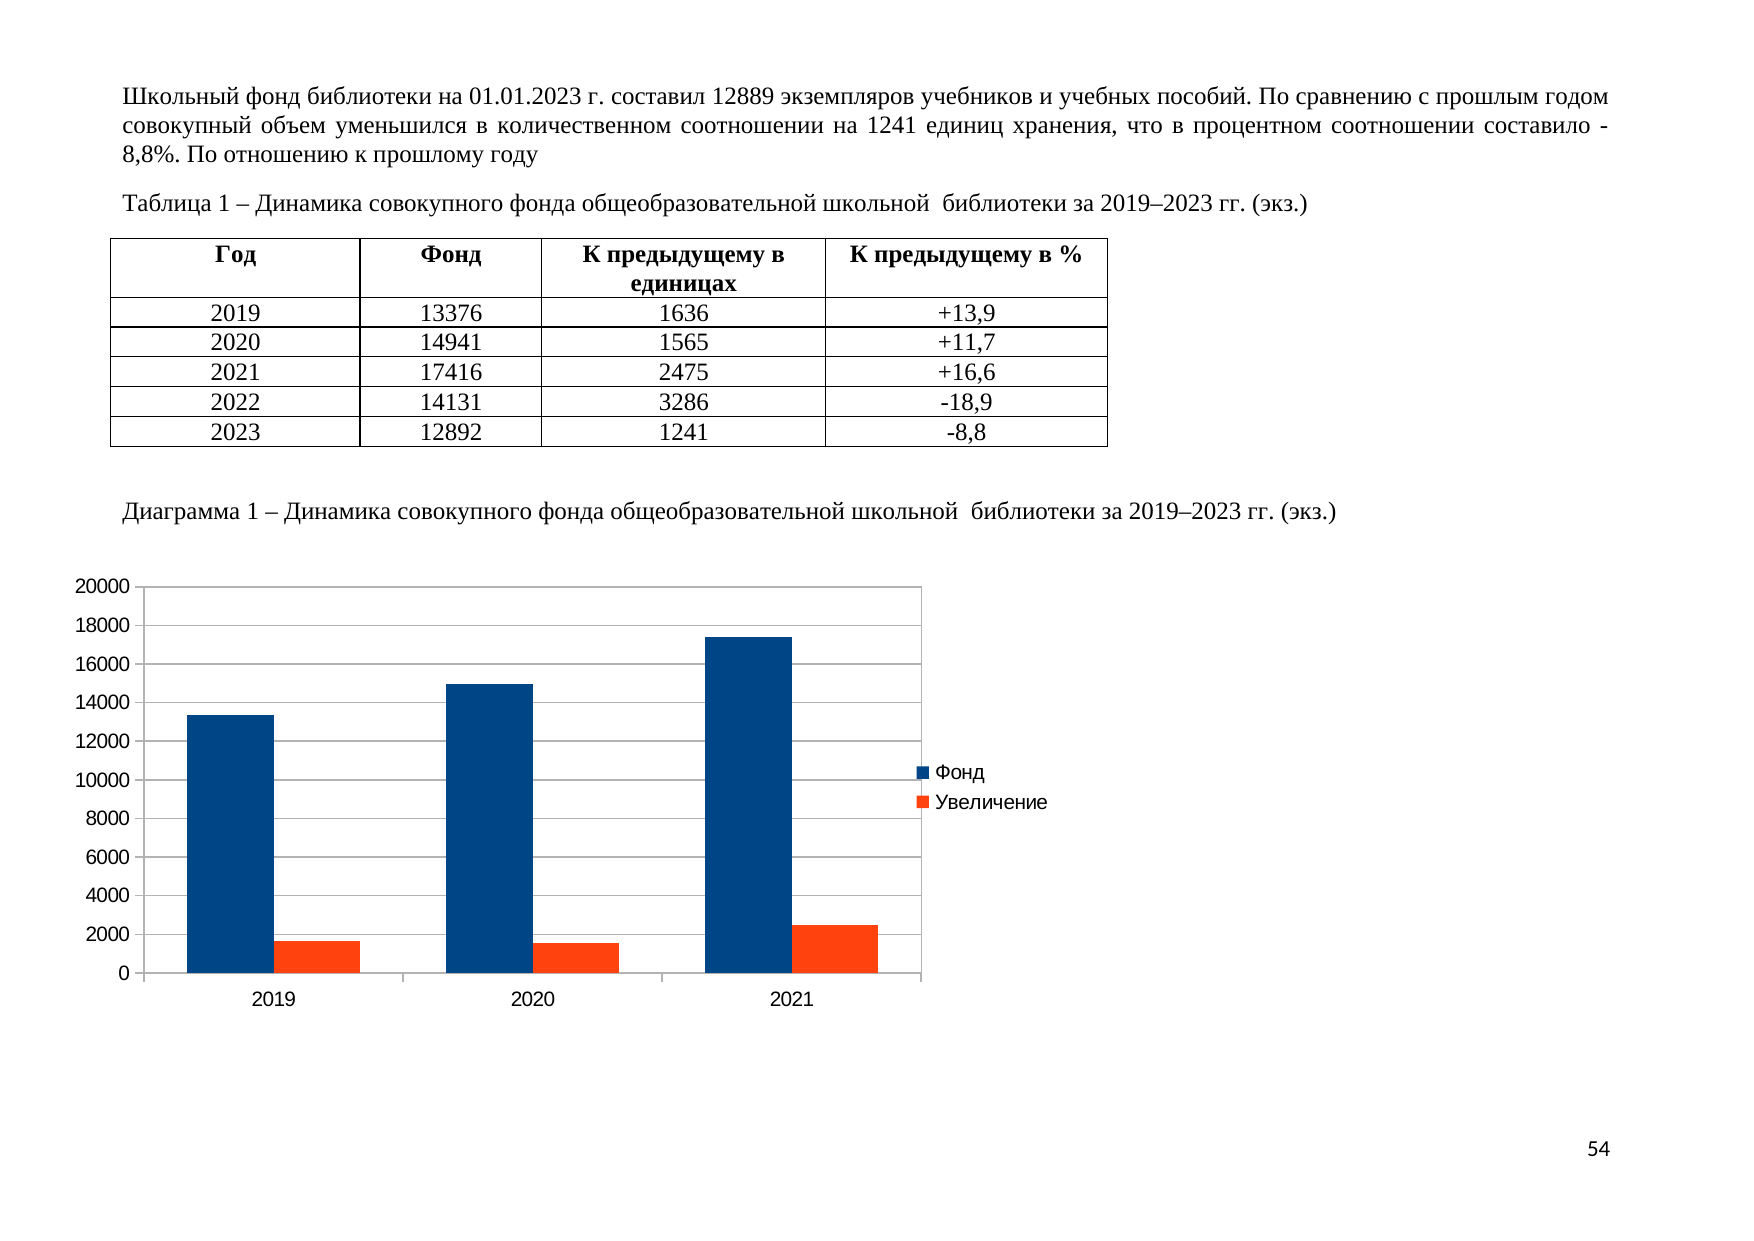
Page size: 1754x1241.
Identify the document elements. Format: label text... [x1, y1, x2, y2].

text Таблица 1 – Динамика совокупного фонда общеобразовательной школьной библиотеки за 2019–2023 гг. (экз.) [122, 188, 1610, 217]
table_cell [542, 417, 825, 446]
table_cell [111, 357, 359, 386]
text Школьный фонд библиотеки на 01.01.2023 г. составил 12889 экземпляров учебников и учебных пособий. По сравнению с прошлым годом совокупный объем уменьшился в количественном соотношении на 1241 единиц хранения, что в процентном соотношении составило -8,8%. По отношению к прошлому году [122, 81, 1610, 168]
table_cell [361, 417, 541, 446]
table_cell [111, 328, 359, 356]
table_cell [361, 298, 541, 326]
text Диаграмма 1 – Динамика совокупного фонда общеобразовательной школьной библиотеки за 2019–2023 гг. (экз.) [122, 496, 1610, 525]
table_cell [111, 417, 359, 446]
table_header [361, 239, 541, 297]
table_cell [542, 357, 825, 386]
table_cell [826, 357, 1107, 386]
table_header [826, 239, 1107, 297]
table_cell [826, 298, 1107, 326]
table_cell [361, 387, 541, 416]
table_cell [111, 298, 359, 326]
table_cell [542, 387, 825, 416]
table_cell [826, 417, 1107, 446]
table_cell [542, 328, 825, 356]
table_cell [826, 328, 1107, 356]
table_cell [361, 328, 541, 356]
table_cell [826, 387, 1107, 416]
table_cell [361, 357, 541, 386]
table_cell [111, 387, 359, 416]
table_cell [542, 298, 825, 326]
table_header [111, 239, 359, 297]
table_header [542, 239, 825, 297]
